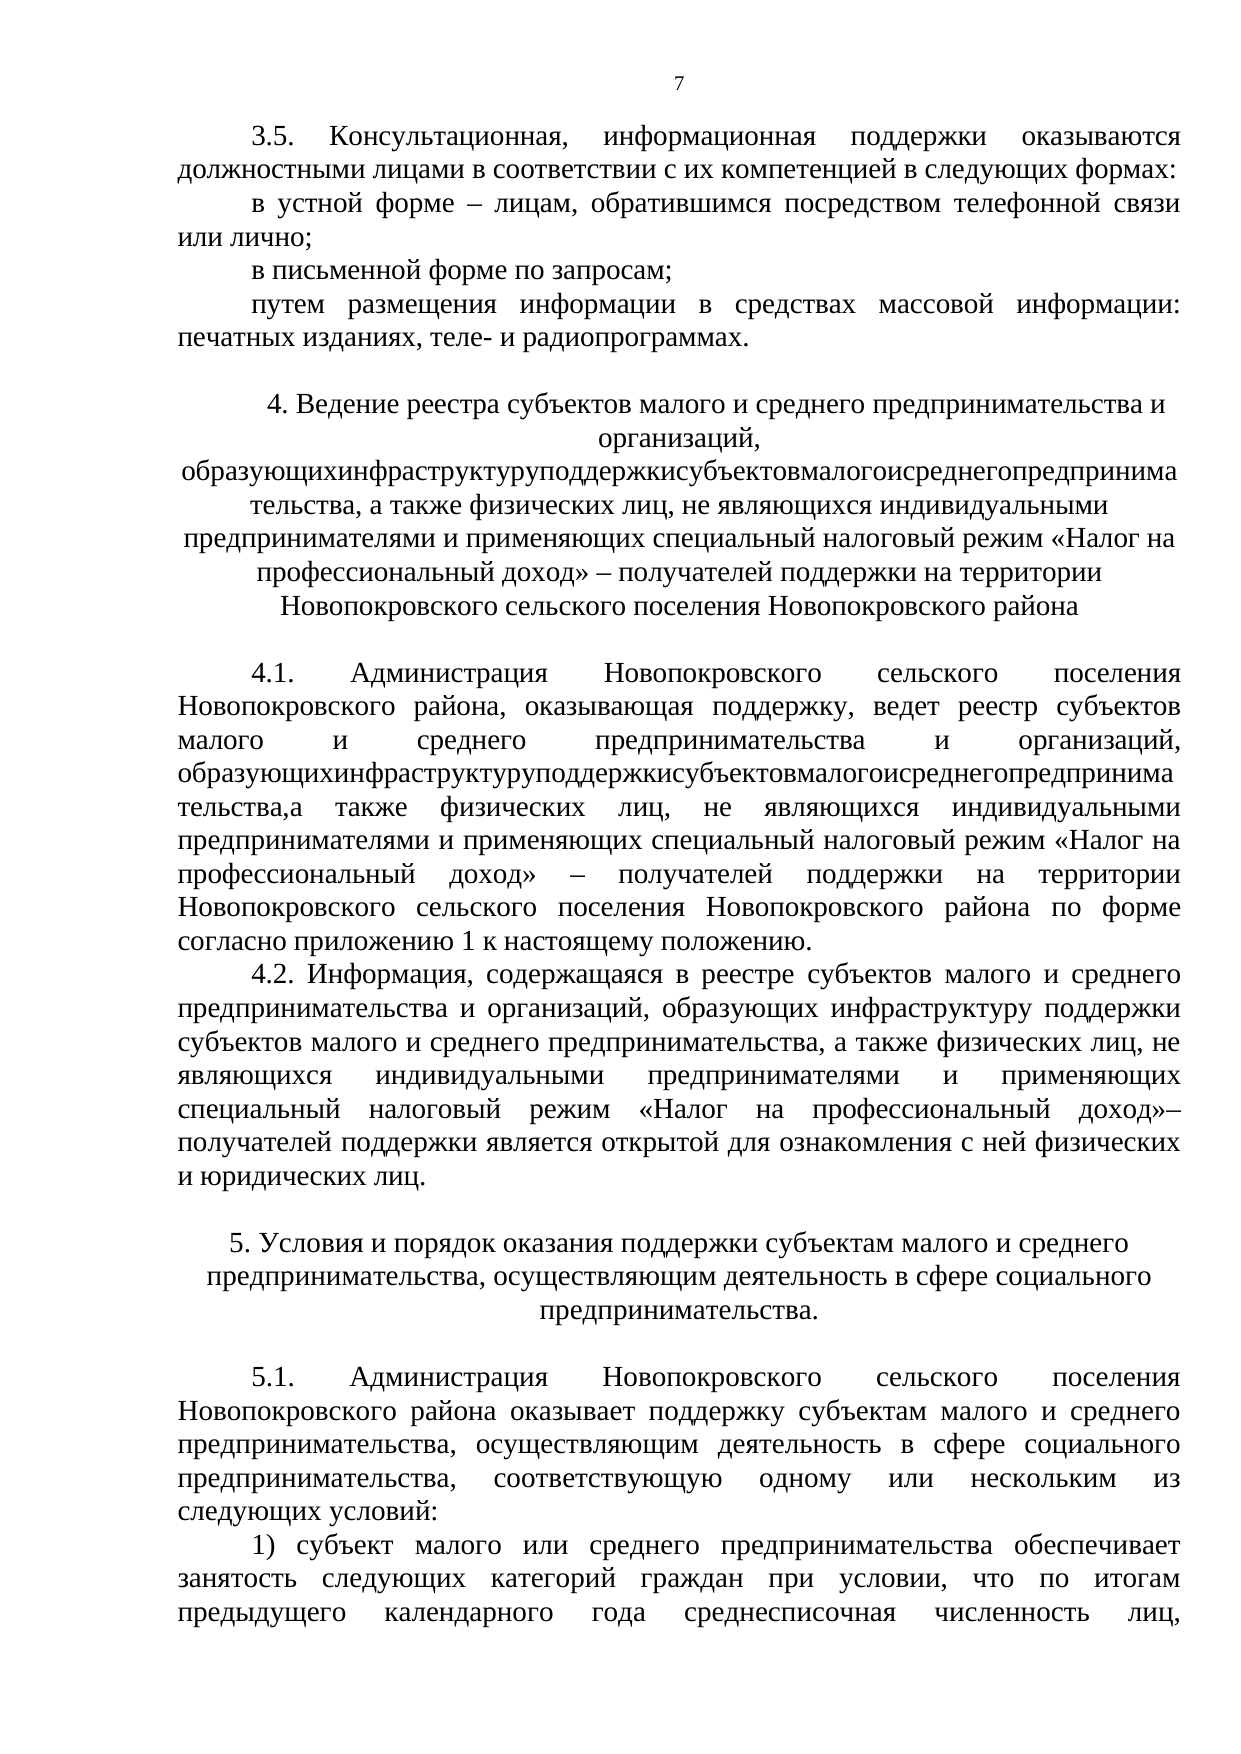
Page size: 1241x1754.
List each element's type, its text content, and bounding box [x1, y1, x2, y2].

text в письменной форме по запросам; [177, 252, 1181, 286]
text 4. Ведение реестра субъектов малого и среднего предпринимательства и организаций, образующихинфраструктуруподдержкисубъектовмалогоисреднегопредпринимательства, а также физических лиц, не являющихся индивидуальными предпринимателями и применяющих специальный налоговый режим «Налог на профессиональный доход» – получателей поддержки на территории Новопокровского сельского поселения Новопокровского района [177, 386, 1181, 621]
text в устной форме – лицам, обратившимся посредством телефонной связи или лично; [177, 185, 1181, 252]
text 3.5. Консультационная, информационная поддержки оказываются должностными лицами в соответствии с их компетенцией в следующих формах: [177, 118, 1181, 185]
text 4.2. Информация, содержащаяся в реестре субъектов малого и среднего предпринимательства и организаций, образующих инфраструктуру поддержки субъектов малого и среднего предпринимательства, а также физических лиц, не являющихся индивидуальными предпринимателями и применяющих специальный налоговый режим «Налог на профессиональный доход»– получателей поддержки является открытой для ознакомления с ней физических и юридических лиц. [177, 957, 1181, 1191]
text 5. Условия и порядок оказания поддержки субъектам малого и среднего предпринимательства, осуществляющим деятельность в сфере социального предпринимательства. [177, 1225, 1181, 1326]
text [177, 1527, 1181, 1627]
text путем размещения информации в средствах массовой информации: печатных изданиях, теле- и радиопрограммах. [177, 286, 1181, 353]
text 4.1. Администрация Новопокровского сельского поселения Новопокровского района, оказывающая поддержку, ведет реестр субъектов малого и среднего предпринимательства и организаций, образующихинфраструктуруподдержкисубъектовмалогоисреднегопредпринимательства,а также физических лиц, не являющихся индивидуальными предпринимателями и применяющих специальный налоговый режим «Налог на профессиональный доход» – получателей поддержки на территории Новопокровского сельского поселения Новопокровского района по форме согласно приложению 1 к настоящему положению. [177, 655, 1181, 957]
text 5.1. Администрация Новопокровского сельского поселения Новопокровского района оказывает поддержку субъектам малого и среднего предпринимательства, осуществляющим деятельность в сфере социального предпринимательства, соответствующую одному или нескольким из следующих условий: [177, 1359, 1181, 1527]
